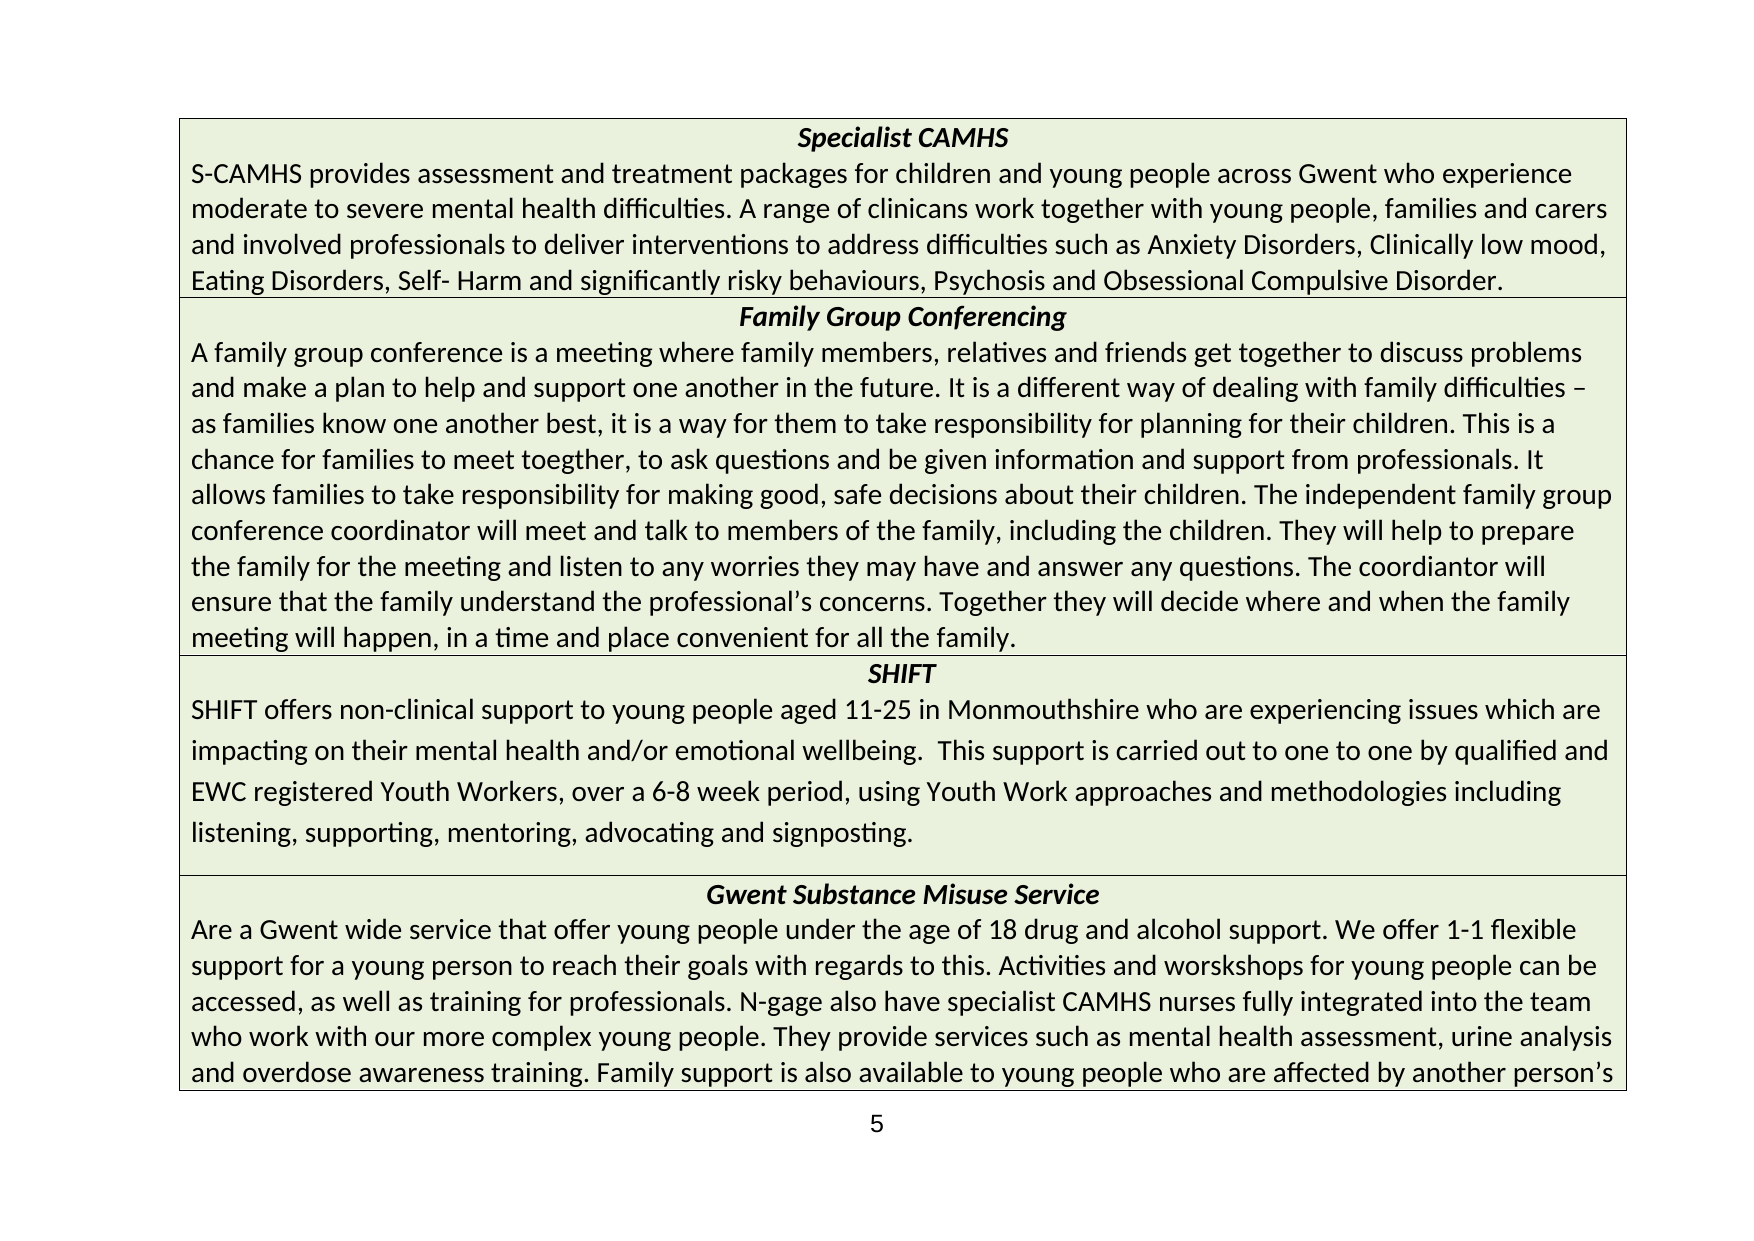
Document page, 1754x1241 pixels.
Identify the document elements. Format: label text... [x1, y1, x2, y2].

table_cell Specialist CAMHS S-CAMHS provides assessment and treatment packages for children and young people across Gwent who experience moderate to severe mental health difficulties. A range of clinicans work together with young people, families and carers and involved professionals to deliver interventions to address difficulties such as Anxiety Disorders, Clinically low mood, Eating Disorders, Self- Harm and significantly risky behaviours, Psychosis and Obsessional Compulsive Disorder. [180, 119, 1626, 297]
table_cell SHIFT SHIFT offers non-clinical support to young people aged 11-25 in Monmouthshire who are experiencing issues which are impacting on their mental health and/or emotional wellbeing. This support is carried out to one to one by qualified and EWC registered Youth Workers, over a 6-8 week period, using Youth Work approaches and methodologies including listening, supporting, mentoring, advocating and signposting. [180, 656, 1626, 875]
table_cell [180, 876, 1626, 1089]
table_cell Family Group Conferencing A family group conference is a meeting where family members, relatives and friends get together to discuss problems and make a plan to help and support one another in the future. It is a different way of dealing with family difficulties – as families know one another best, it is a way for them to take responsibility for planning for their children. This is a chance for families to meet toegther, to ask questions and be given information and support from professionals. It allows families to take responsibility for making good, safe decisions about their children. The independent family group conference coordinator will meet and talk to members of the family, including the children. They will help to prepare the family for the meeting and listen to any worries they may have and answer any questions. The coordiantor will ensure that the family understand the professional’s concerns. Together they will decide where and when the family meeting will happen, in a time and place convenient for all the family. [180, 298, 1626, 654]
